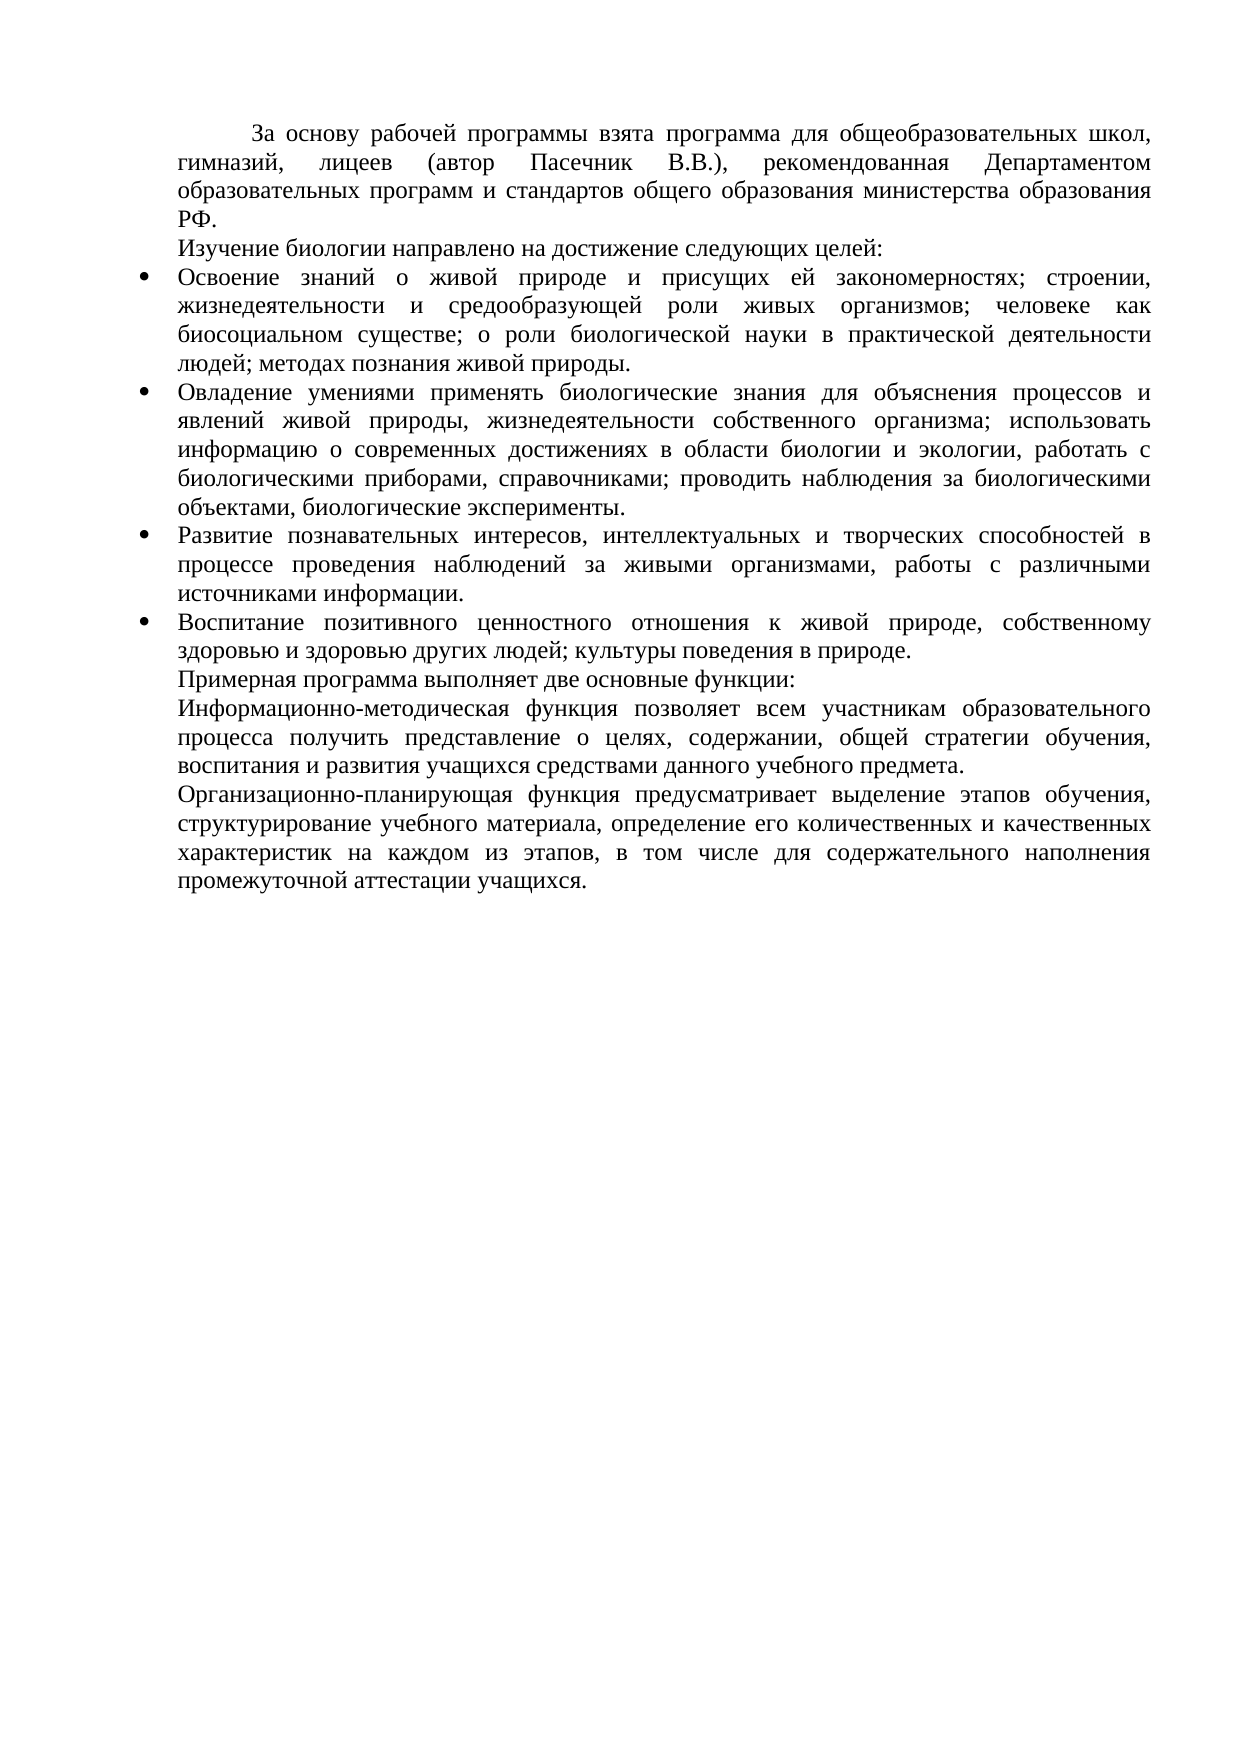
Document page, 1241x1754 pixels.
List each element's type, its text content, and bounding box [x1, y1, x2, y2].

list Освоение знаний о живой природе и присущих ей закономерностях; строении, жизнедеятельности и средообразующей роли живых организмов; человеке как биосоциальном существе; о роли биологической науки в практической деятельности людей; методах познания живой природы. [140, 262, 1152, 377]
text За основу рабочей программы взята программа для общеобразовательных школ, гимназий, лицеев (автор Пасечник В.В.), рекомендованная Департаментом образовательных программ и стандартов общего образования министерства образования РФ. [177, 118, 1152, 233]
text Организационно-планирующая функция предусматривает выделение этапов обучения, структурирование учебного материала, определение его количественных и качественных характеристик на каждом из этапов, в том числе для содержательного наполнения промежуточной аттестации учащихся. [177, 779, 1152, 894]
text Примерная программа выполняет две основные функции: [177, 664, 1152, 693]
text Информационно-методическая функция позволяет всем участникам образовательного процесса получить представление о целях, содержании, общей стратегии обучения, воспитания и развития учащихся средствами данного учебного предмета. [177, 693, 1152, 779]
list Развитие познавательных интересов, интеллектуальных и творческих способностей в процессе проведения наблюдений за живыми организмами, работы с различными источниками информации. [140, 521, 1152, 607]
list Воспитание позитивного ценностного отношения к живой природе, собственному здоровью и здоровью других людей; культуры поведения в природе. [140, 607, 1152, 664]
list Овладение умениями применять биологические знания для объяснения процессов и явлений живой природы, жизнедеятельности собственного организма; использовать информацию о современных достижениях в области биологии и экологии, работать с биологическими приборами, справочниками; проводить наблюдения за биологическими объектами, биологические эксперименты. [140, 377, 1152, 521]
text Изучение биологии направлено на достижение следующих целей: [177, 233, 1152, 262]
